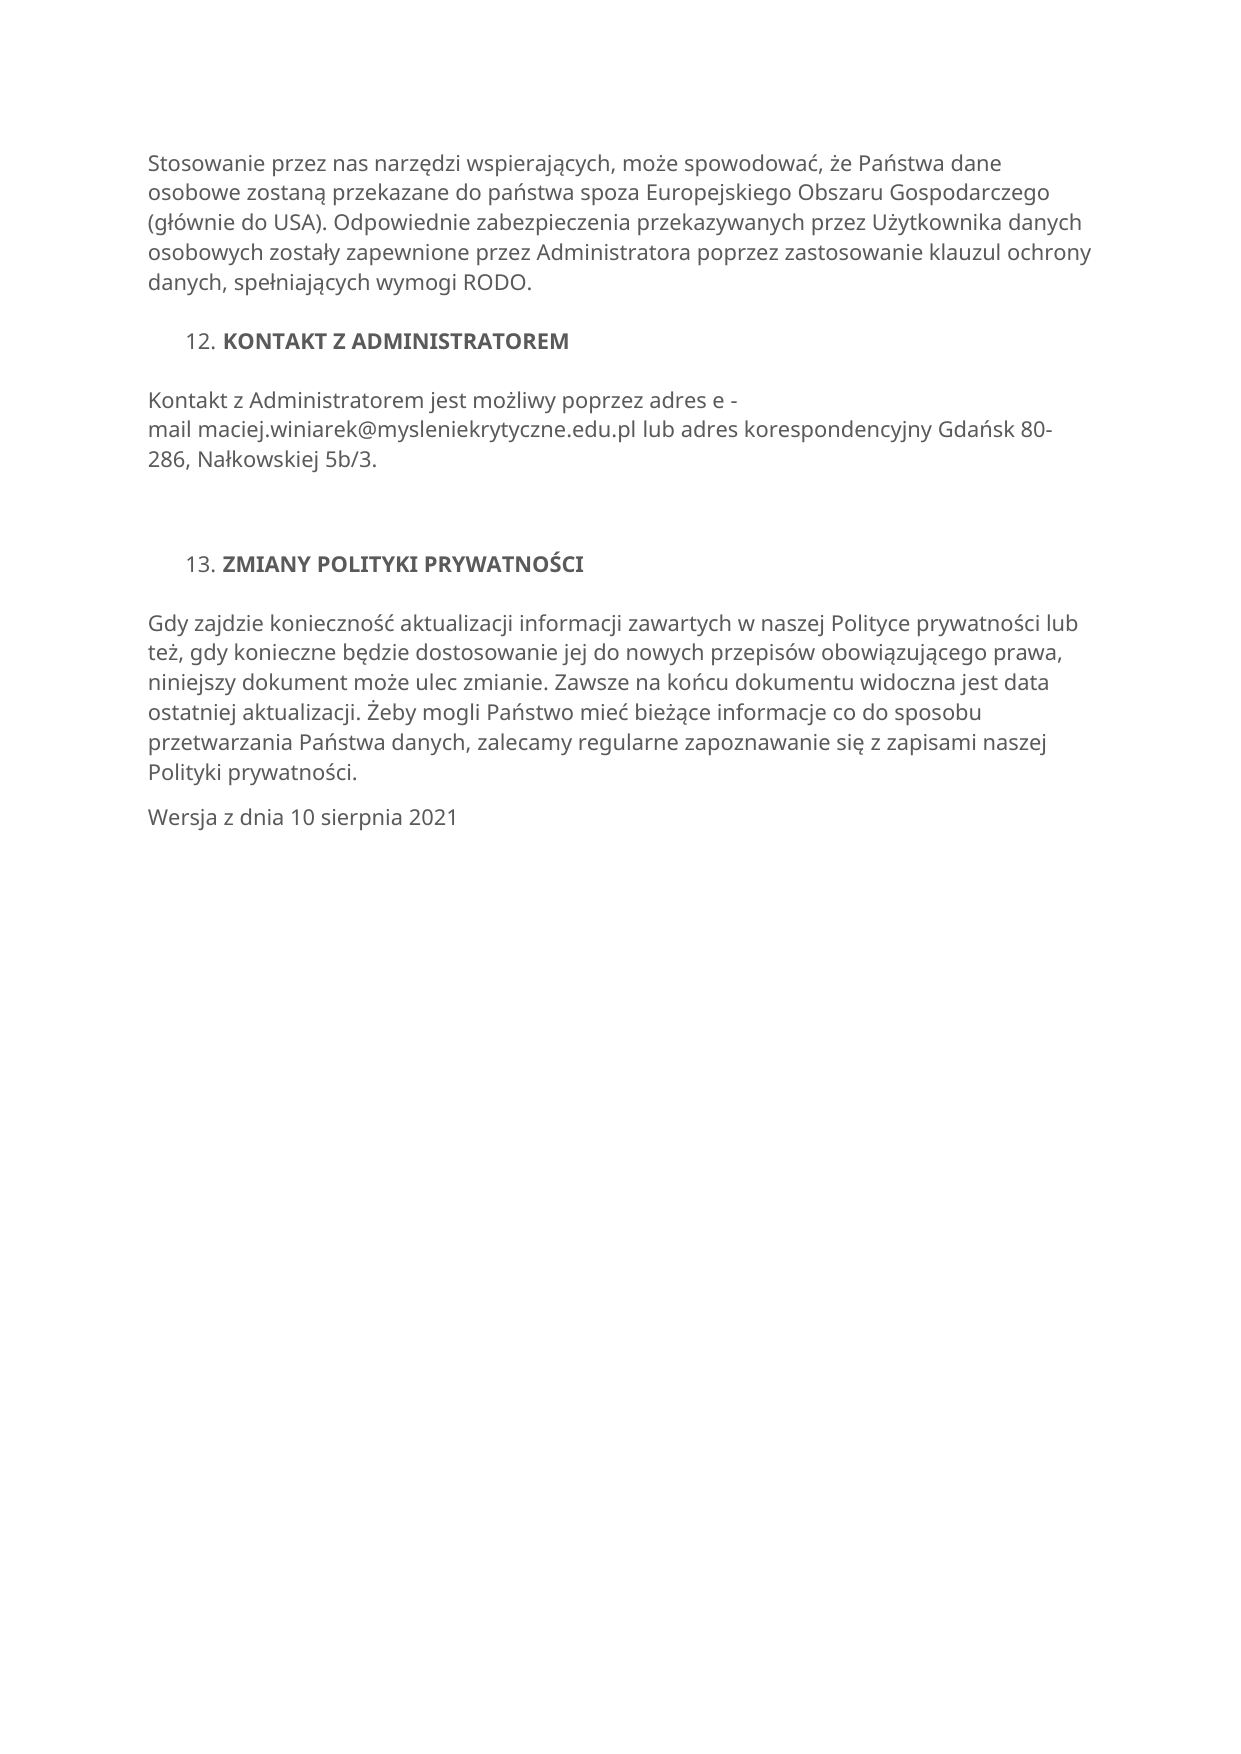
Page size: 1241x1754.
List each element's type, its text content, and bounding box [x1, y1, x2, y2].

text Kontakt z Administratorem jest możliwy poprzez adres e -mail maciej.winiarek@mysleniekrytyczne.edu.pl lub adres korespondencyjny Gdańsk 80-286, Nałkowskiej 5b/3. [148, 385, 1093, 474]
list KONTAKT Z ADMINISTRATOREM [185, 326, 1093, 356]
text Gdy zajdzie konieczność aktualizacji informacji zawartych w naszej Polityce prywatności lub też, gdy konieczne będzie dostosowanie jej do nowych przepisów obowiązującego prawa, niniejszy dokument może ulec zmianie. Zawsze na końcu dokumentu widoczna jest data ostatniej aktualizacji. Żeby mogli Państwo mieć bieżące informacje co do sposobu przetwarzania Państwa danych, zalecamy regularne zapoznawanie się z zapisami naszej Polityki prywatności. [148, 608, 1093, 786]
text Wersja z dnia 10 sierpnia 2021 [148, 802, 1093, 832]
list ZMIANY POLITYKI PRYWATNOŚCI [185, 549, 1093, 578]
text Stosowanie przez nas narzędzi wspierających, może spowodować, że Państwa dane osobowe zostaną przekazane do państwa spoza Europejskiego Obszaru Gospodarczego (głównie do USA). Odpowiednie zabezpieczenia przekazywanych przez Użytkownika danych osobowych zostały zapewnione przez Administratora poprzez zastosowanie klauzul ochrony danych, spełniających wymogi RODO. [148, 148, 1093, 297]
